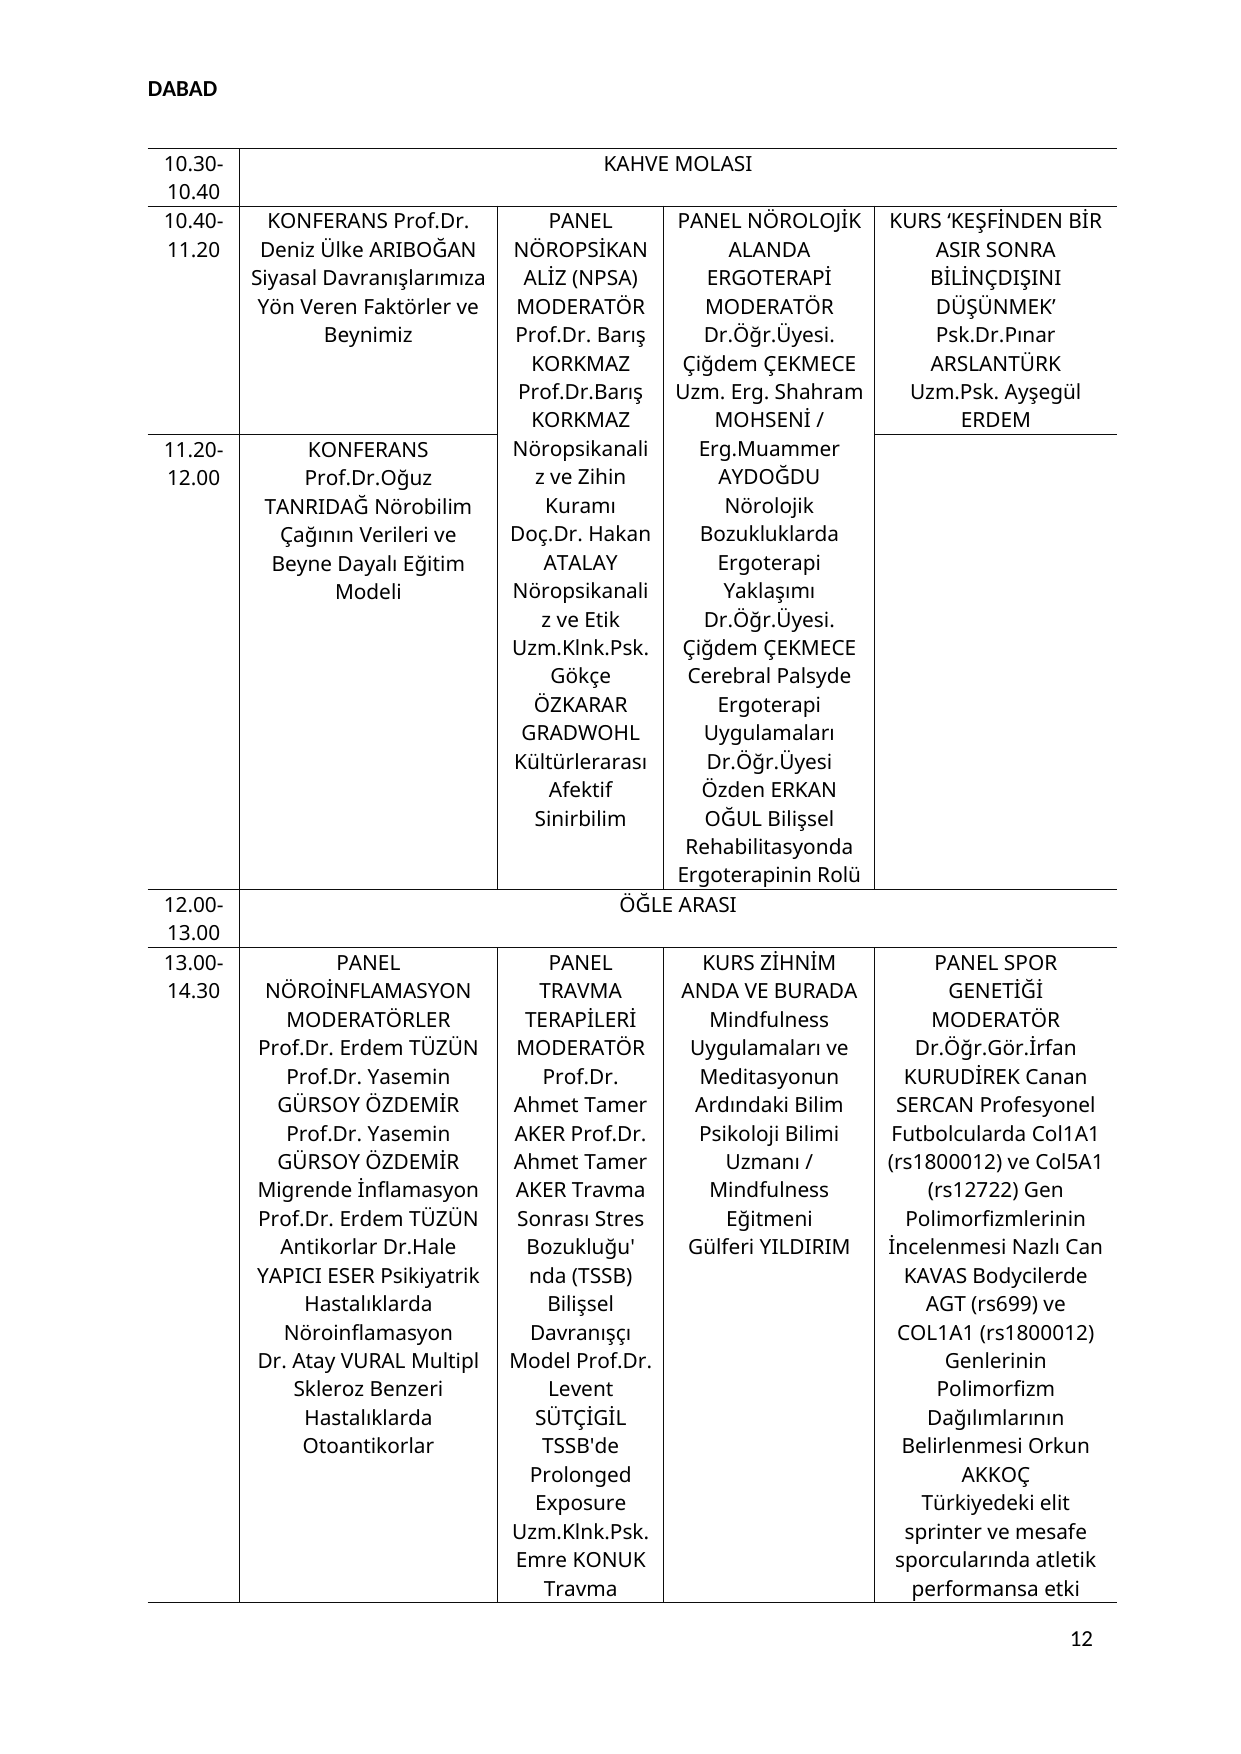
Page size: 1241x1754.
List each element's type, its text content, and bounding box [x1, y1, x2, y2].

table_cell PANEL NÖROPSİKANALİZ (NPSA) MODERATÖR Prof.Dr. Barış KORKMAZ Prof.Dr.Barış KORKMAZ Nöropsikanaliz ve Zihin Kuramı Doç.Dr. Hakan ATALAY Nöropsikanaliz ve Etik Uzm.Klnk.Psk. Gökçe ÖZKARAR GRADWOHL Kültürlerarası Afektif Sinirbilim [498, 207, 663, 889]
table_cell KONFERANS Prof.Dr. Deniz Ülke ARIBOĞAN Siyasal Davranışlarımıza Yön Veren Faktörler ve Beynimiz [240, 207, 497, 434]
table_cell 10.40- 11.20 [148, 207, 239, 434]
table_cell PANEL NÖROLOJİK ALANDA ERGOTERAPİ MODERATÖR Dr.Öğr.Üyesi. Çiğdem ÇEKMECE Uzm. Erg. Shahram MOHSENİ / Erg.Muammer AYDOĞDU Nörolojik Bozukluklarda Ergoterapi Yaklaşımı Dr.Öğr.Üyesi. Çiğdem ÇEKMECE Cerebral Palsyde Ergoterapi Uygulamaları Dr.Öğr.Üyesi Özden ERKAN OĞUL Bilişsel Rehabilitasyonda Ergoterapinin Rolü [664, 207, 874, 889]
table_cell KAHVE MOLASI [240, 149, 1117, 206]
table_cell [664, 948, 874, 1602]
table_cell 12.00- 13.00 [148, 890, 239, 947]
table_cell KONFERANS Prof.Dr.Oğuz TANRIDAĞ Nörobilim Çağının Verileri ve Beyne Dayalı Eğitim Modeli [240, 435, 497, 889]
table_cell 10.30- 10.40 [148, 149, 239, 206]
table_cell 11.20- 12.00 [148, 435, 239, 889]
table_cell [875, 435, 1117, 889]
table_cell 13.00- 14.30 [148, 948, 239, 1602]
table_cell KURS ‘KEŞFİNDEN BİR ASIR SONRA BİLİNÇDIŞINI DÜŞÜNMEK’ Psk.Dr.Pınar ARSLANTÜRK Uzm.Psk. Ayşegül ERDEM [875, 207, 1117, 434]
table_cell ÖĞLE ARASI [240, 890, 1117, 947]
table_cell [875, 948, 1117, 1602]
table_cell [498, 948, 663, 1602]
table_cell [240, 948, 497, 1602]
